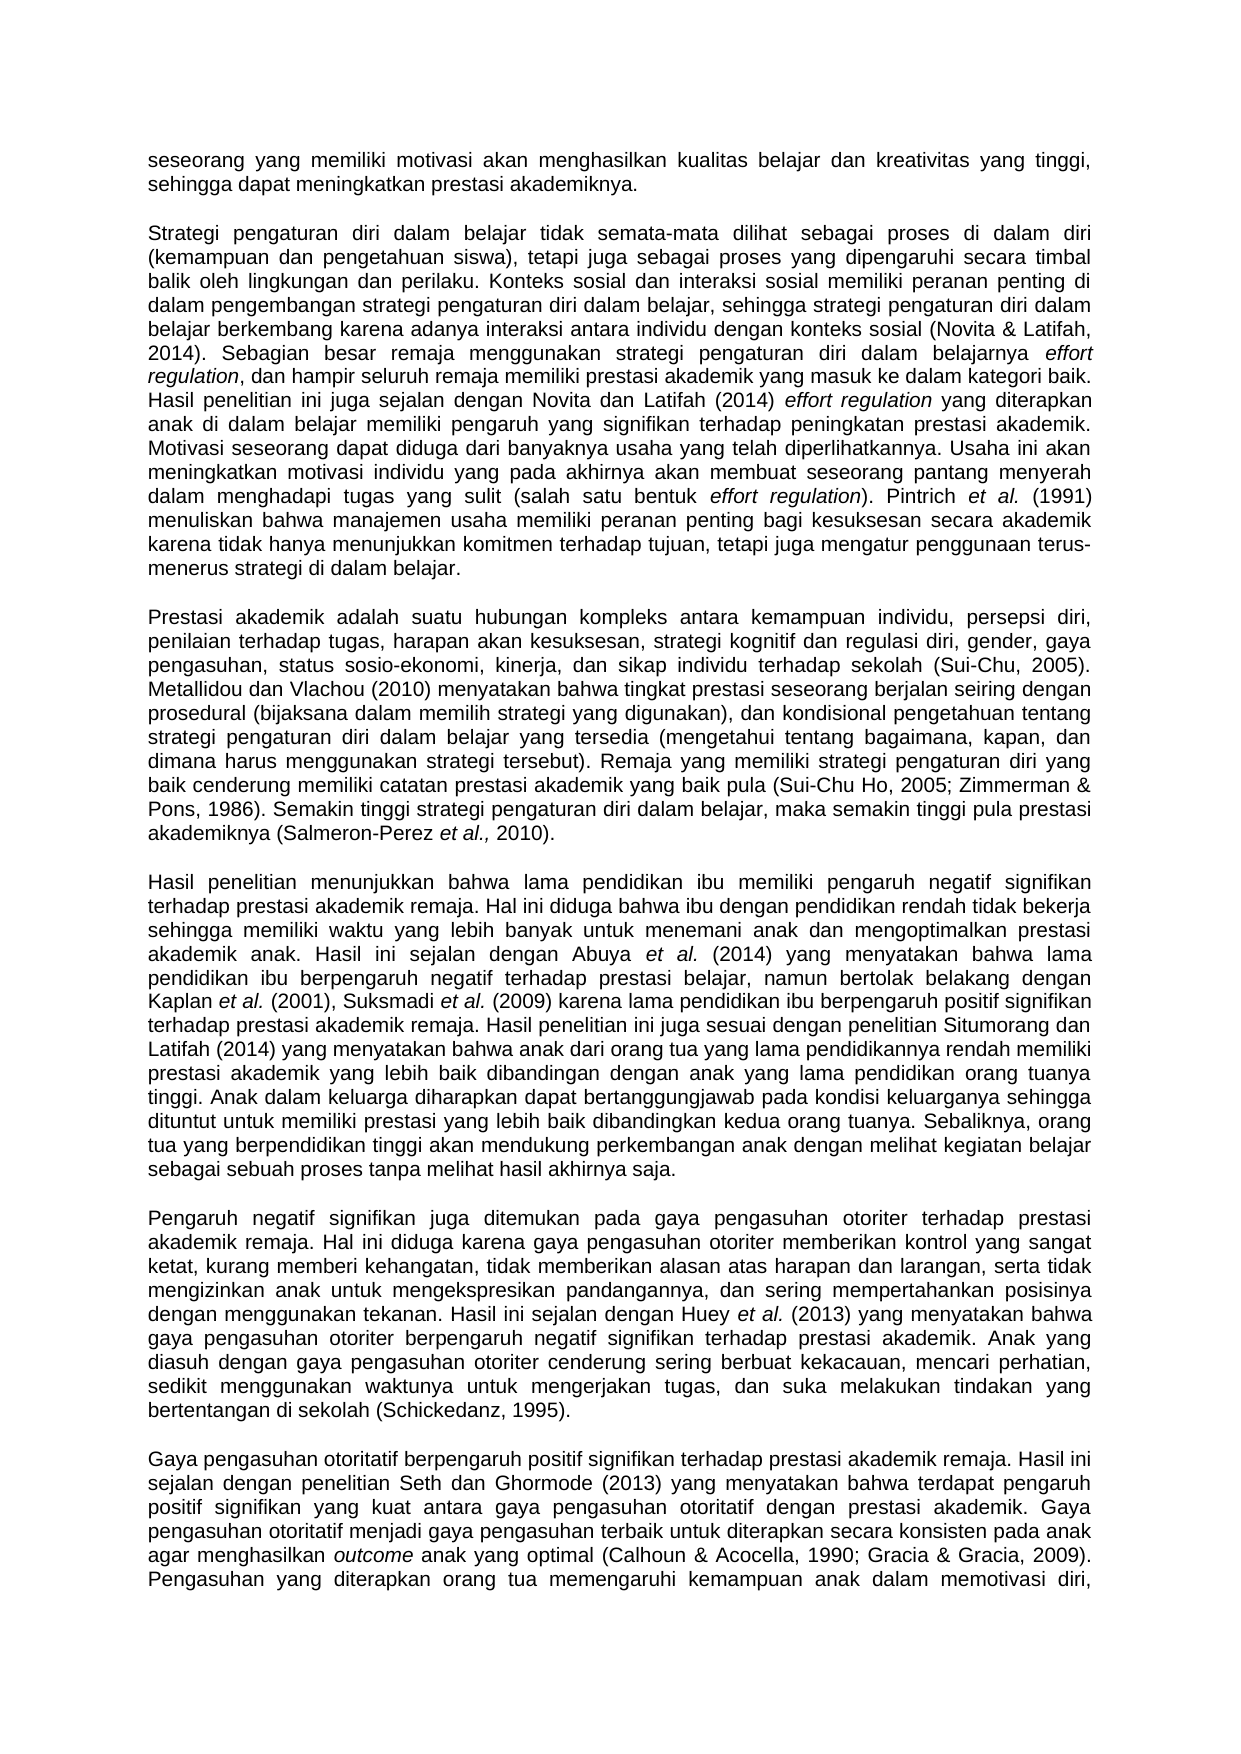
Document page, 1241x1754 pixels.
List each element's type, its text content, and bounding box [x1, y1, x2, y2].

text Hasil penelitian menunjukkan bahwa lama pendidikan ibu memiliki pengaruh negatif signifikan terhadap prestasi akademik remaja. Hal ini diduga bahwa ibu dengan pendidikan rendah tidak bekerja sehingga memiliki waktu yang lebih banyak untuk menemani anak dan mengoptimalkan prestasi akademik anak. Hasil ini sejalan dengan Abuya et al. (2014) yang menyatakan bahwa lama pendidikan ibu berpengaruh negatif terhadap prestasi belajar, namun bertolak belakang dengan Kaplan et al. (2001), Suksmadi et al. (2009) karena lama pendidikan ibu berpengaruh positif signifikan terhadap prestasi akademik remaja. Hasil penelitian ini juga sesuai dengan penelitian Situmorang dan Latifah (2014) yang menyatakan bahwa anak dari orang tua yang lama pendidikannya rendah memiliki prestasi akademik yang lebih baik dibandingan dengan anak yang lama pendidikan orang tuanya tinggi. Anak dalam keluarga diharapkan dapat bertanggungjawab pada kondisi keluarganya sehingga dituntut untuk memiliki prestasi yang lebih baik dibandingkan kedua orang tuanya. Sebaliknya, orang tua yang berpendidikan tinggi akan mendukung perkembangan anak dengan melihat kegiatan belajar sebagai sebuah proses tanpa melihat hasil akhirnya saja. [148, 869, 1092, 1181]
text Prestasi akademik adalah suatu hubungan kompleks antara kemampuan individu, persepsi diri, penilaian terhadap tugas, harapan akan kesuksesan, strategi kognitif dan regulasi diri, gender, gaya pengasuhan, status sosio-ekonomi, kinerja, dan sikap individu terhadap sekolah (Sui-Chu, 2005). Metallidou dan Vlachou (2010) menyatakan bahwa tingkat prestasi seseorang berjalan seiring dengan prosedural (bijaksana dalam memilih strategi yang digunakan), dan kondisional pengetahuan tentang strategi pengaturan diri dalam belajar yang tersedia (mengetahui tentang bagaimana, kapan, dan dimana harus menggunakan strategi tersebut). Remaja yang memiliki strategi pengaturan diri yang baik cenderung memiliki catatan prestasi akademik yang baik pula (Sui-Chu Ho, 2005; Zimmerman & Pons, 1986). Semakin tinggi strategi pengaturan diri dalam belajar, maka semakin tinggi pula prestasi akademiknya (Salmeron-Perez et al., 2010). [148, 605, 1092, 844]
text Strategi pengaturan diri dalam belajar tidak semata-mata dilihat sebagai proses di dalam diri (kemampuan dan pengetahuan siswa), tetapi juga sebagai proses yang dipengaruhi secara timbal balik oleh lingkungan dan perilaku. Konteks sosial dan interaksi sosial memiliki peranan penting di dalam pengembangan strategi pengaturan diri dalam belajar, sehingga strategi pengaturan diri dalam belajar berkembang karena adanya interaksi antara individu dengan konteks sosial (Novita & Latifah, 2014). Sebagian besar remaja menggunakan strategi pengaturan diri dalam belajarnya effort regulation, dan hampir seluruh remaja memiliki prestasi akademik yang masuk ke dalam kategori baik. Hasil penelitian ini juga sejalan dengan Novita dan Latifah (2014) effort regulation yang diterapkan anak di dalam belajar memiliki pengaruh yang signifikan terhadap peningkatan prestasi akademik. Motivasi seseorang dapat diduga dari banyaknya usaha yang telah diperlihatkannya. Usaha ini akan meningkatkan motivasi individu yang pada akhirnya akan membuat seseorang pantang menyerah dalam menghadapi tugas yang sulit (salah satu bentuk effort regulation). Pintrich et al. (1991) menuliskan bahwa manajemen usaha memiliki peranan penting bagi kesuksesan secara akademik karena tidak hanya menunjukkan komitmen terhadap tujuan, tetapi juga mengatur penggunaan terus-menerus strategi di dalam belajar. [148, 221, 1092, 580]
text Pengaruh negatif signifikan juga ditemukan pada gaya pengasuhan otoriter terhadap prestasi akademik remaja. Hal ini diduga karena gaya pengasuhan otoriter memberikan kontrol yang sangat ketat, kurang memberi kehangatan, tidak memberikan alasan atas harapan dan larangan, serta tidak mengizinkan anak untuk mengekspresikan pandangannya, dan sering mempertahankan posisinya dengan menggunakan tekanan. Hasil ini sejalan dengan Huey et al. (2013) yang menyatakan bahwa gaya pengasuhan otoriter berpengaruh negatif signifikan terhadap prestasi akademik. Anak yang diasuh dengan gaya pengasuhan otoriter cenderung sering berbuat kekacauan, mencari perhatian, sedikit menggunakan waktunya untuk mengerjakan tugas, dan suka melakukan tindakan yang bertentangan di sekolah (Schickedanz, 1995). [148, 1206, 1092, 1422]
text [148, 1447, 1092, 1590]
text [148, 148, 1092, 196]
